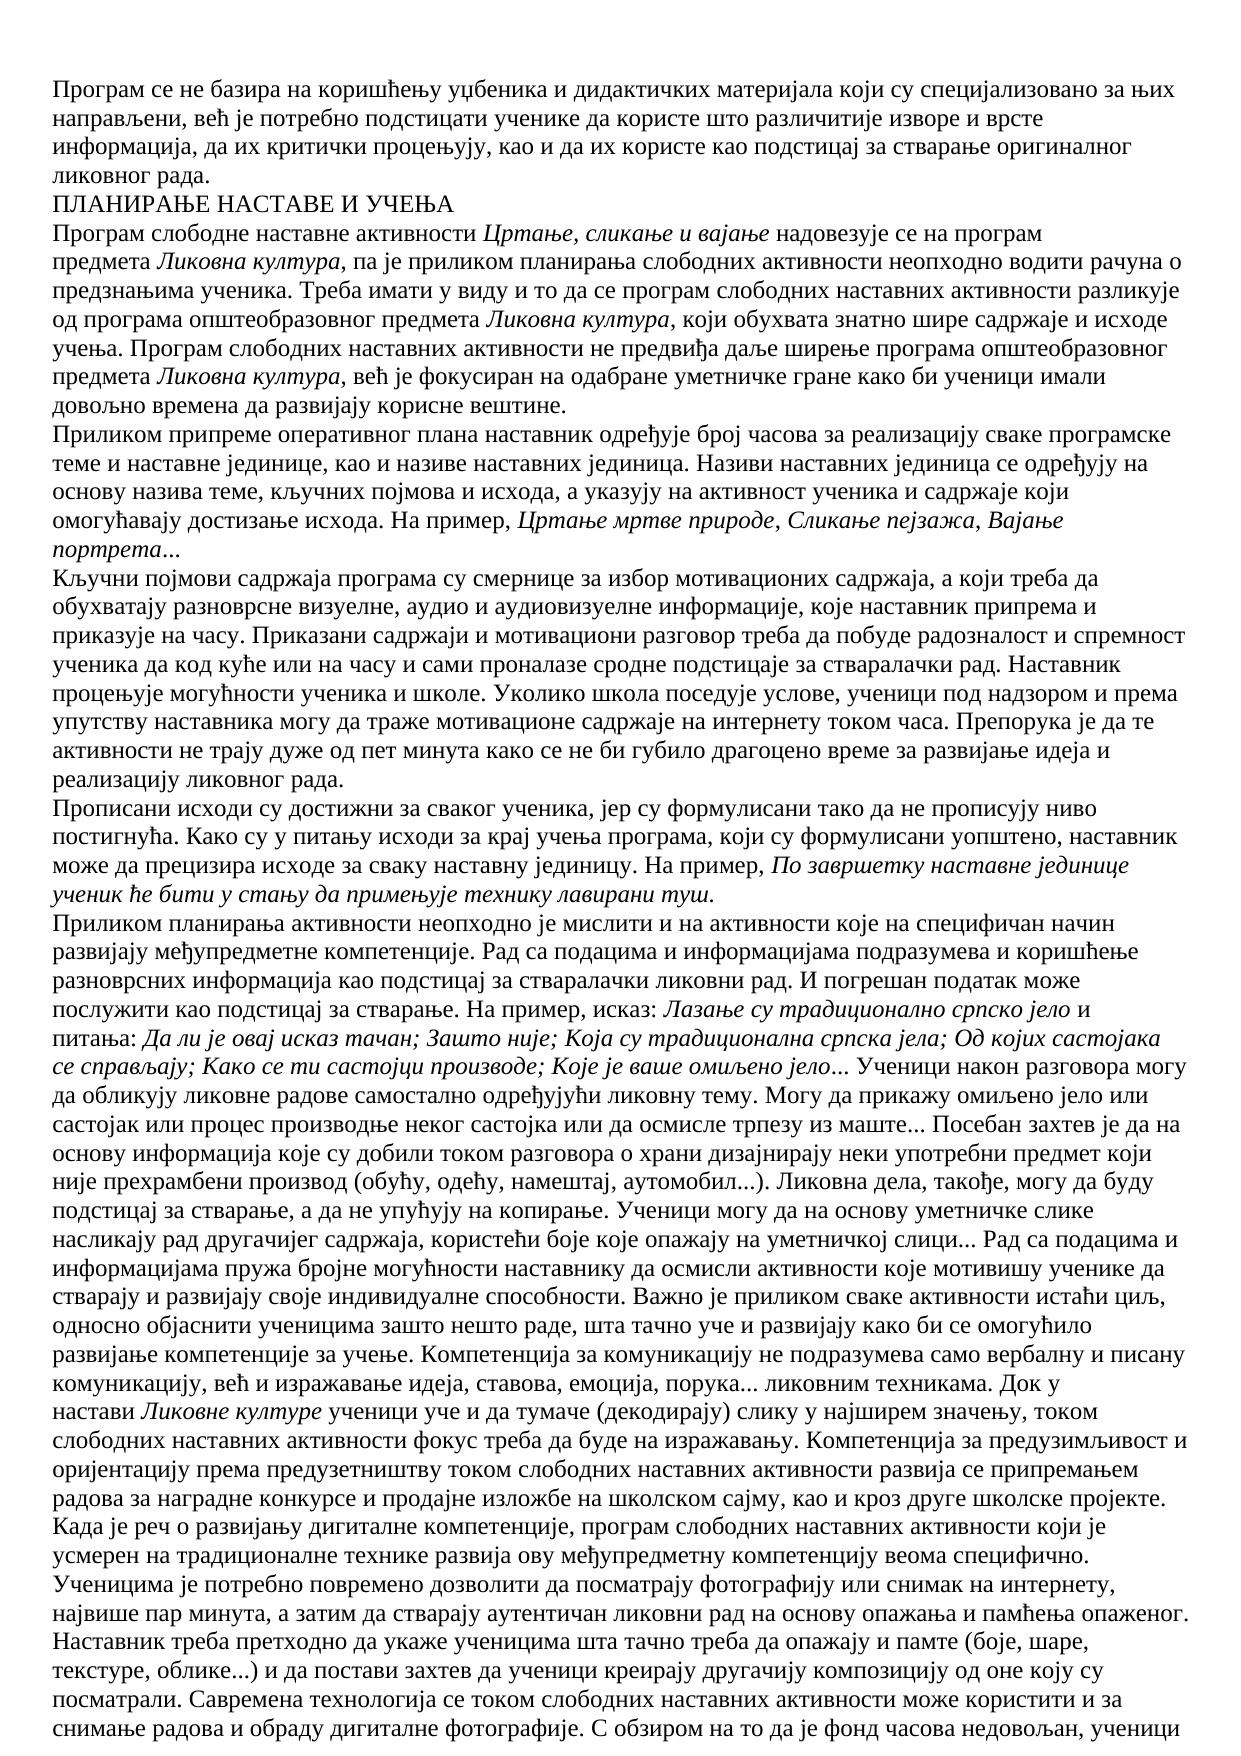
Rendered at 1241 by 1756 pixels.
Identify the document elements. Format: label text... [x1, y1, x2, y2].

text Програм се не базира на коришћењу уџбеника и дидактичких материјала који су специјализовано за њих направљени, већ је потребно подстицати ученике да користе што различитије изворе и врсте информација, да их критички процењују, као и да их користе као подстицај за стварање оригиналног ликовног рада. [52, 74, 1190, 189]
text Кључни појмови садржаја програма су смернице за избор мотивационих садржаја, а који треба да обухватају разноврсне визуелне, аудио и аудиовизуелне информације, које наставник припрема и приказује на часу. Приказани садржаји и мотивациони разговор треба да побуде радозналост и спремност ученика да код куће или на часу и сами проналазе сродне подстицаје за стваралачки рад. Наставник процењује могућности ученика и школе. Уколико школа поседује услове, ученици под надзором и према упутству наставника могу да траже мотивационе садржаје на интернету током часа. Препорука је да те активности не трају дуже од пет минута како се не би губило драгоцено време за развијање идеја и реализацију ликовног рада. [52, 563, 1190, 793]
text ПЛАНИРАЊЕ НАСТАВЕ И УЧЕЊА [52, 189, 1190, 218]
text Прoгрaм слободне наставне активности Цртањe, сликањe и вајање надовезује се на програм предмета Ликовна култура, па је приликом планирања слободних активности неопходно водити рачуна о предзнањима ученика. Треба имати у виду и то да се програм слободних наставних активности разликује од програма општеобразовног предмета Ликовна култура, који обухвата знатно шире садржаје и исходе учења. Програм слободних наставних активности не предвиђа даље ширење програма општеобразовног предмета Ликовна култура, већ је фокусиран на одабране уметничке гране како би ученици имали довољно времена да развијају корисне вештине. [52, 218, 1190, 419]
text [52, 908, 1190, 1741]
text Прописани исходи су достижни за сваког ученика, јер су формулисани тако да не прописују ниво постигнућа. Како су у питању исходи за крај учења програма, који су формулисани уопштено, наставник може да прецизира исходе за сваку наставну јединицу. На пример, По завршетку наставне јединице ученик ће бити у стању да примењује технику лавирани туш. [52, 793, 1190, 908]
text Приликом припреме оперативног плана наставник одређује број часова за реализацију сваке програмске теме и наставне јединице, као и називе наставних јединица. Називи наставних јединица се одређују на основу назива теме, кључних појмова и исхода, а указују на активност ученика и садржаје који омогућавају достизање исхода. На пример, Цртање мртве природе, Сликање пејзажа, Вајање портрета... [52, 419, 1190, 563]
